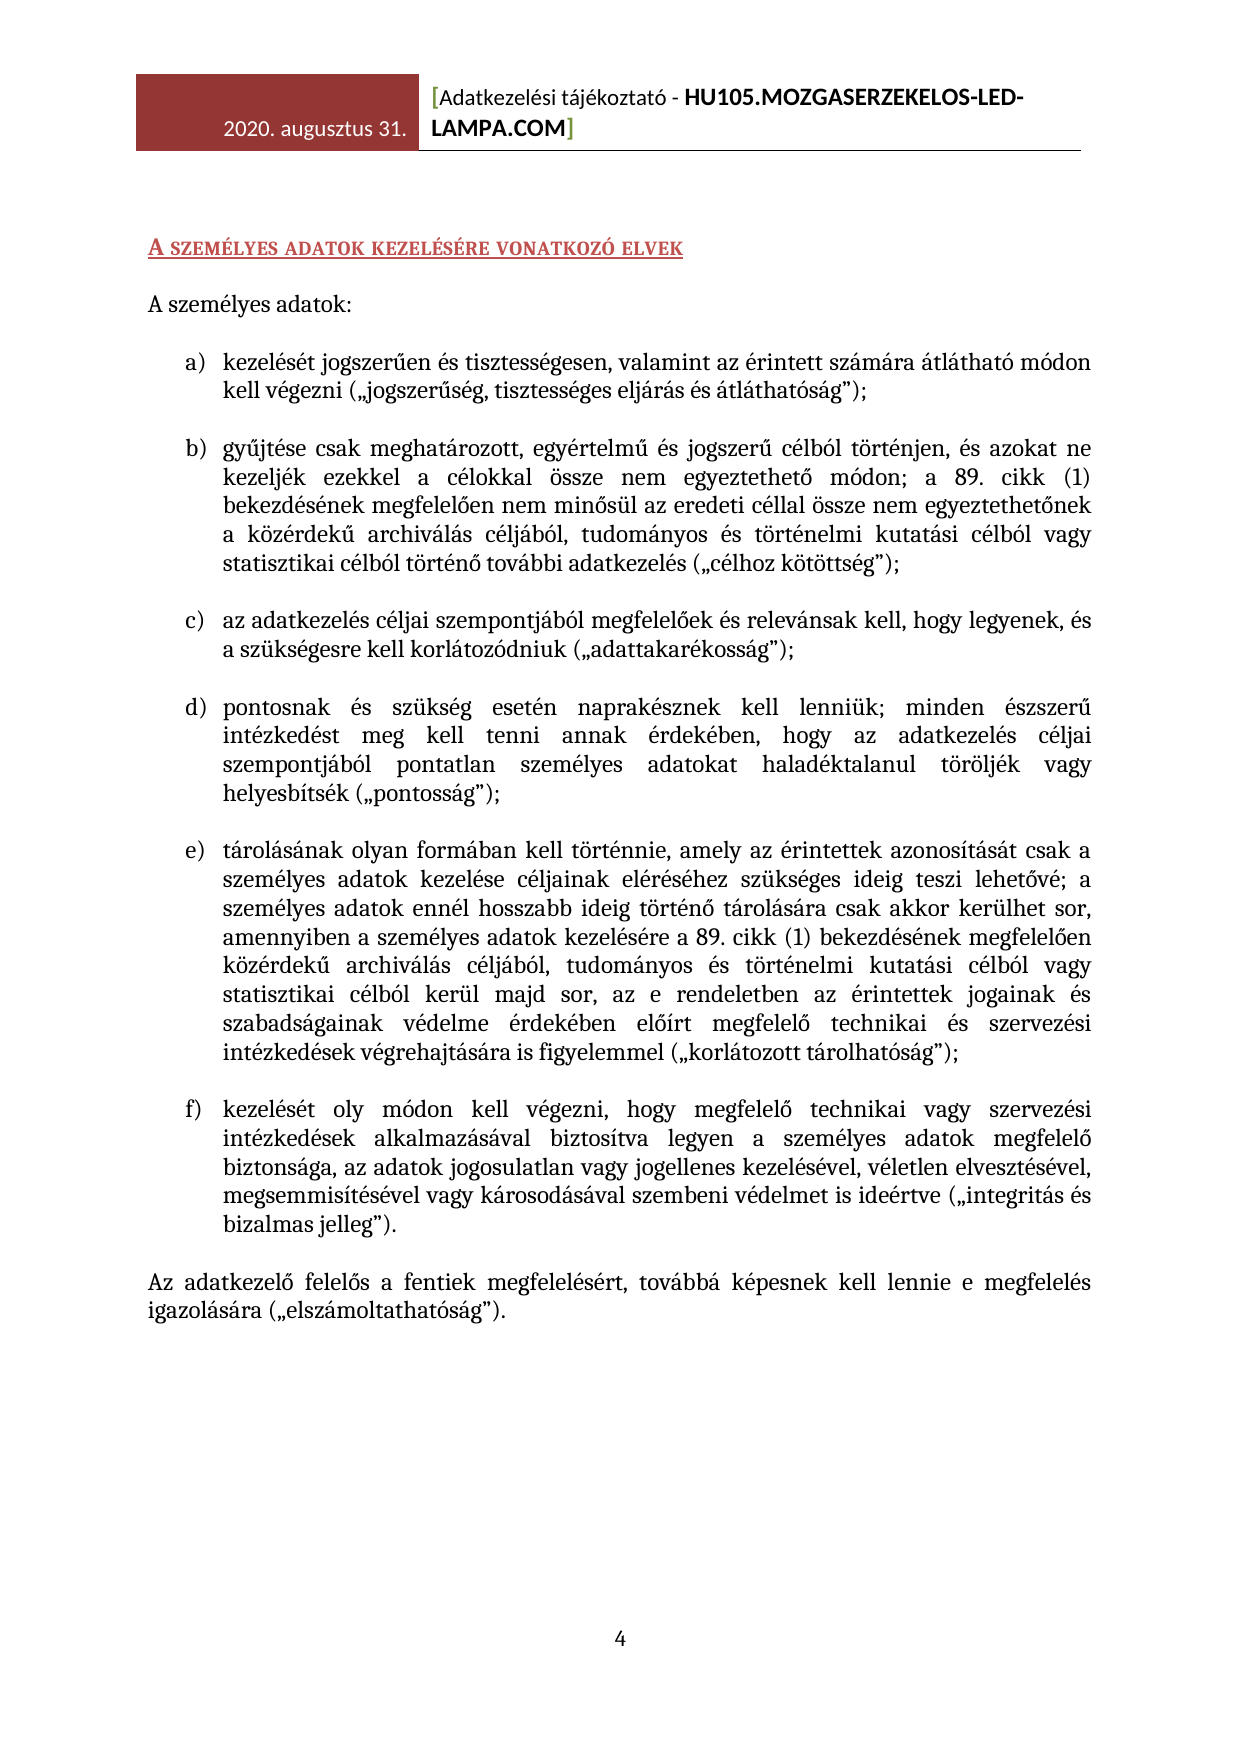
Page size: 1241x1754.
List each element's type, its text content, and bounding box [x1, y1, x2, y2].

text A személyes adatok: [148, 290, 1093, 319]
list az adatkezelés céljai szempontjából megfelelőek és relevánsak kell, hogy legyenek, és a szükségesre kell korlátozódniuk („adattakarékosság”); [185, 606, 1093, 664]
list tárolásának olyan formában kell történnie, amely az érintettek azonosítását csak a személyes adatok kezelése céljainak eléréséhez szükséges ideig teszi lehetővé; a személyes adatok ennél hosszabb ideig történő tárolására csak akkor kerülhet sor, amennyiben a személyes adatok kezelésére a 89. cikk (1) bekezdésének megfelelően közérdekű archiválás céljából, tudományos és történelmi kutatási célból vagy statisztikai célból kerül majd sor, az e rendeletben az érintettek jogainak és szabadságainak védelme érdekében előírt megfelelő technikai és szervezési intézkedések végrehajtására is figyelemmel („korlátozott tárolhatóság”); [185, 836, 1093, 1066]
list kezelését jogszerűen és tisztességesen, valamint az érintett számára átlátható módon kell végezni („jogszerűség, tisztességes eljárás és átláthatóság”); [185, 348, 1093, 405]
list gyűjtése csak meghatározott, egyértelmű és jogszerű célból történjen, és azokat ne kezeljék ezekkel a célokkal össze nem egyeztethető módon; a 89. cikk (1) bekezdésének megfelelően nem minősül az eredeti céllal össze nem egyeztethetőnek a közérdekű archiválás céljából, tudományos és történelmi kutatási célból vagy statisztikai célból történő további adatkezelés („célhoz kötöttség”); [185, 434, 1093, 578]
list kezelését oly módon kell végezni, hogy megfelelő technikai vagy szervezési intézkedések alkalmazásával biztosítva legyen a személyes adatok megfelelő biztonsága, az adatok jogosulatlan vagy jogellenes kezelésével, véletlen elvesztésével, megsemmisítésével vagy károsodásával szembeni védelmet is ideértve („integritás és bizalmas jelleg”). [185, 1095, 1093, 1239]
text Az adatkezelő felelős a fentiek megfelelésért, továbbá képesnek kell lennie e megfelelés igazolására („elszámoltathatóság”). [148, 1268, 1093, 1325]
list pontosnak és szükség esetén naprakésznek kell lenniük; minden észszerű intézkedést meg kell tenni annak érdekében, hogy az adatkezelés céljai szempontjából pontatlan személyes adatokat haladéktalanul töröljék vagy helyesbítsék („pontosság”); [185, 693, 1093, 808]
text A személyes adatok kezelésére vonatkozó elvek [148, 233, 1093, 261]
